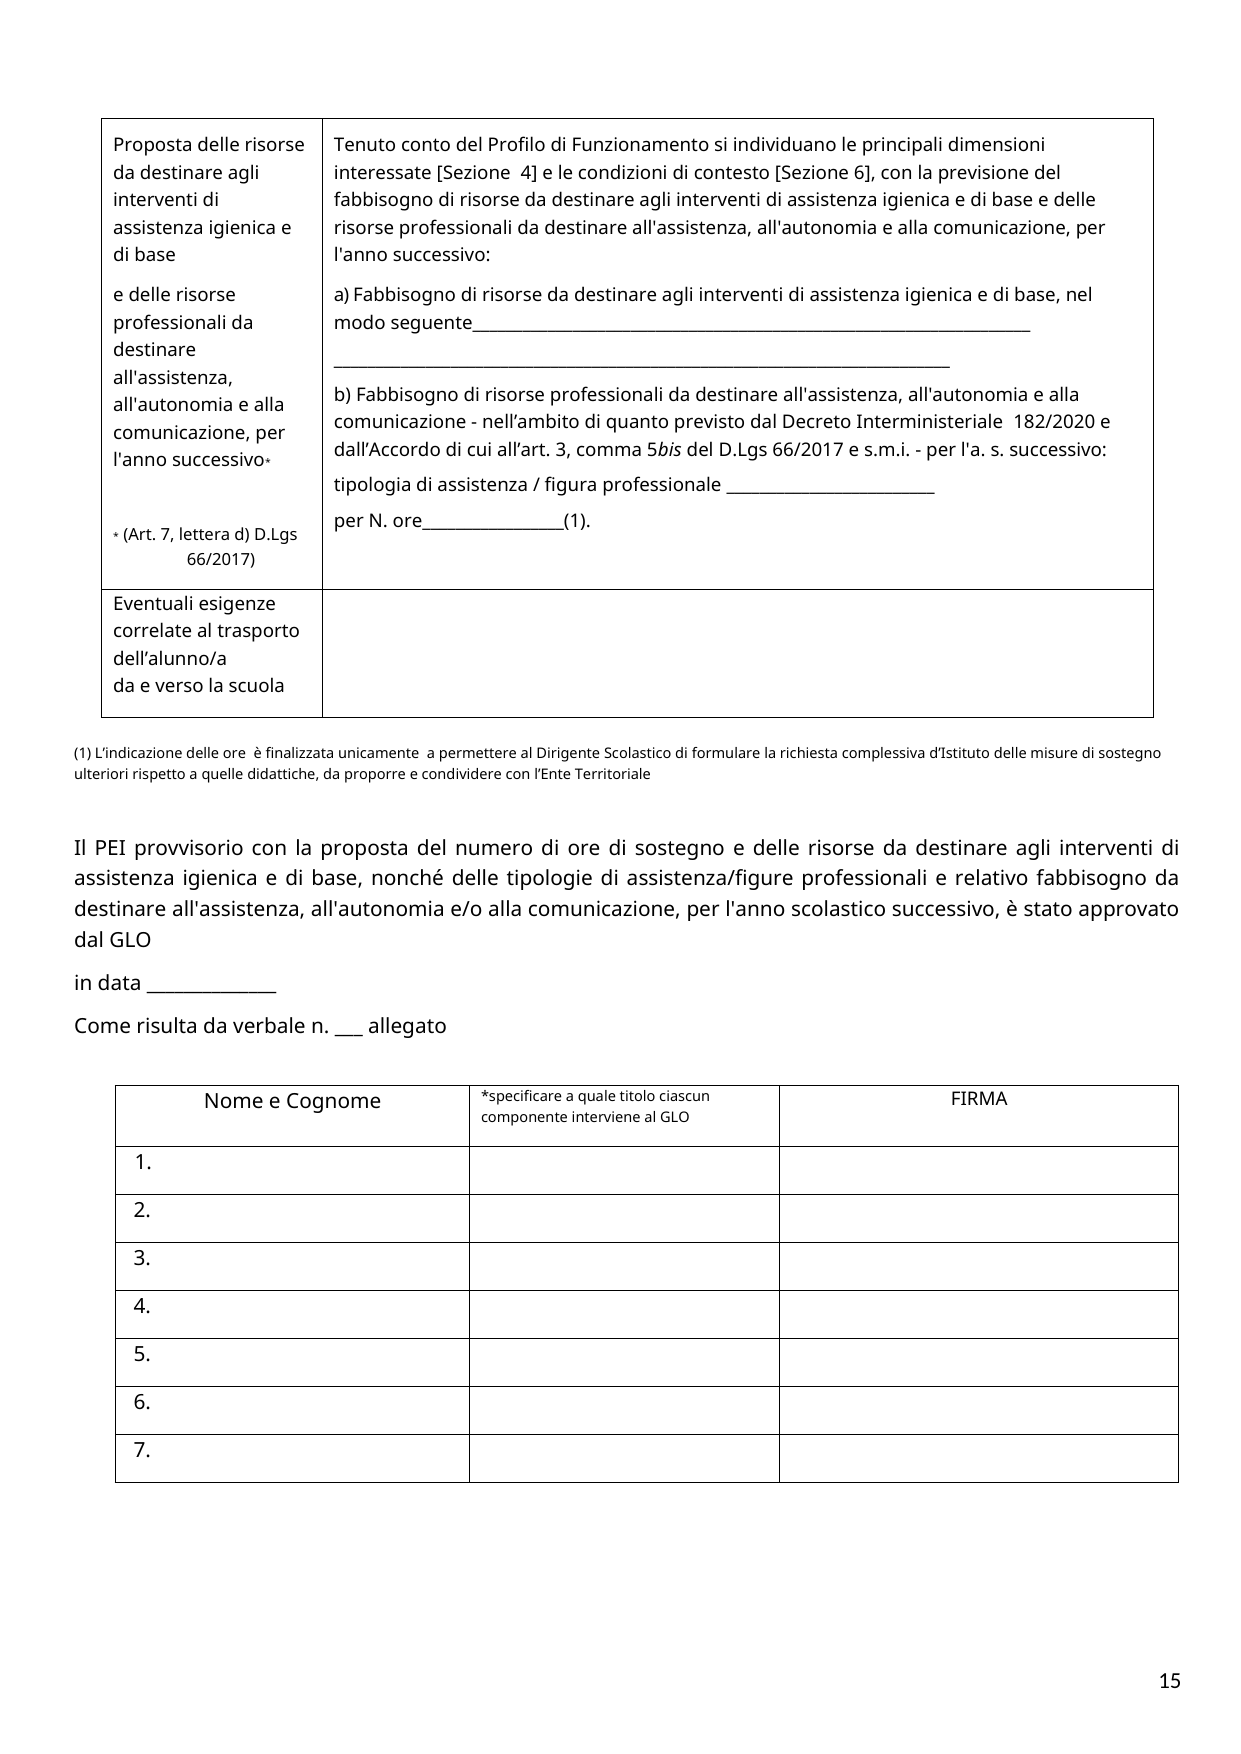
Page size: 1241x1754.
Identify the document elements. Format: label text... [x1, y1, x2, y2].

table_cell [470, 1243, 779, 1290]
table_cell [470, 1195, 779, 1242]
table_cell [323, 590, 1153, 717]
text (1) L’indicazione delle ore è finalizzata unicamente a permettere al Dirigente Scolastico di formulare la richiesta complessiva d’Istituto delle misure di sostegno ulteriori rispetto a quelle didattiche, da proporre e condividere con l’Ente Territoriale [74, 743, 1181, 784]
table_cell [116, 1243, 469, 1290]
table_header FIRMA [780, 1086, 1178, 1146]
table_cell [780, 1243, 1178, 1290]
table_cell [470, 1147, 779, 1194]
table_cell [470, 1387, 779, 1434]
table_cell [780, 1195, 1178, 1242]
table_cell Eventuali esigenze correlate al trasporto dell’alunno/a da e verso la scuola [102, 590, 322, 717]
table_cell [780, 1387, 1178, 1434]
table_cell [470, 1339, 779, 1386]
text in data ______________ [74, 968, 1181, 996]
text Come risulta da verbale n. ___ allegato [74, 1011, 1181, 1039]
text Il PEI provvisorio con la proposta del numero di ore di sostegno e delle risorse da destinare agli interventi di assistenza igienica e di base, nonché delle tipologie di assistenza/figure professionali e relativo fabbisogno da destinare all'assistenza, all'autonomia e/o alla comunicazione, per l'anno scolastico successivo, è stato approvato dal GLO [74, 833, 1181, 953]
table_cell [470, 1291, 779, 1338]
table_cell [116, 1147, 469, 1194]
table_cell [470, 1435, 779, 1482]
table_cell [116, 1291, 469, 1338]
table_cell [116, 1387, 469, 1434]
table_header Nome e Cognome [116, 1086, 469, 1146]
table_cell [116, 1195, 469, 1242]
table_cell [780, 1339, 1178, 1386]
table_header *specificare a quale titolo ciascun componente interviene al GLO [470, 1086, 779, 1146]
table_cell [780, 1147, 1178, 1194]
table_cell [780, 1435, 1178, 1482]
table_header Proposta delle risorse da destinare agli interventi di assistenza igienica e di base e delle risorse professionali da destinare all'assistenza, all'autonomia e alla comunicazione, per l'anno successivo* * (Art. 7, lettera d) D.Lgs 66/2017) [102, 119, 322, 589]
table_cell [116, 1435, 469, 1482]
table_cell [116, 1339, 469, 1386]
table_header Tenuto conto del Profilo di Funzionamento si individuano le principali dimensioni interessate [Sezione 4] e le condizioni di contesto [Sezione 6], con la previsione del fabbisogno di risorse da destinare agli interventi di assistenza igienica e di base e delle risorse professionali da destinare all'assistenza, all'autonomia e alla comunicazione, per l'anno successivo: a) Fabbisogno di risorse da destinare agli interventi di assistenza igienica e di base, nel modo seguente___________________________________________________________________ __________________________________________________________________________ b) Fabbisogno di risorse professionali da destinare all'assistenza, all'autonomia e alla comunicazione - nell’ambito di quanto previsto dal Decreto Interministeriale 182/2020 e dall’Accordo di cui all’art. 3, comma 5bis del D.Lgs 66/2017 e s.m.i. - per l'a. s. successivo: tipologia di assistenza / figura professionale _________________________ per N. ore_________________(1). [323, 119, 1153, 589]
table_cell [780, 1291, 1178, 1338]
